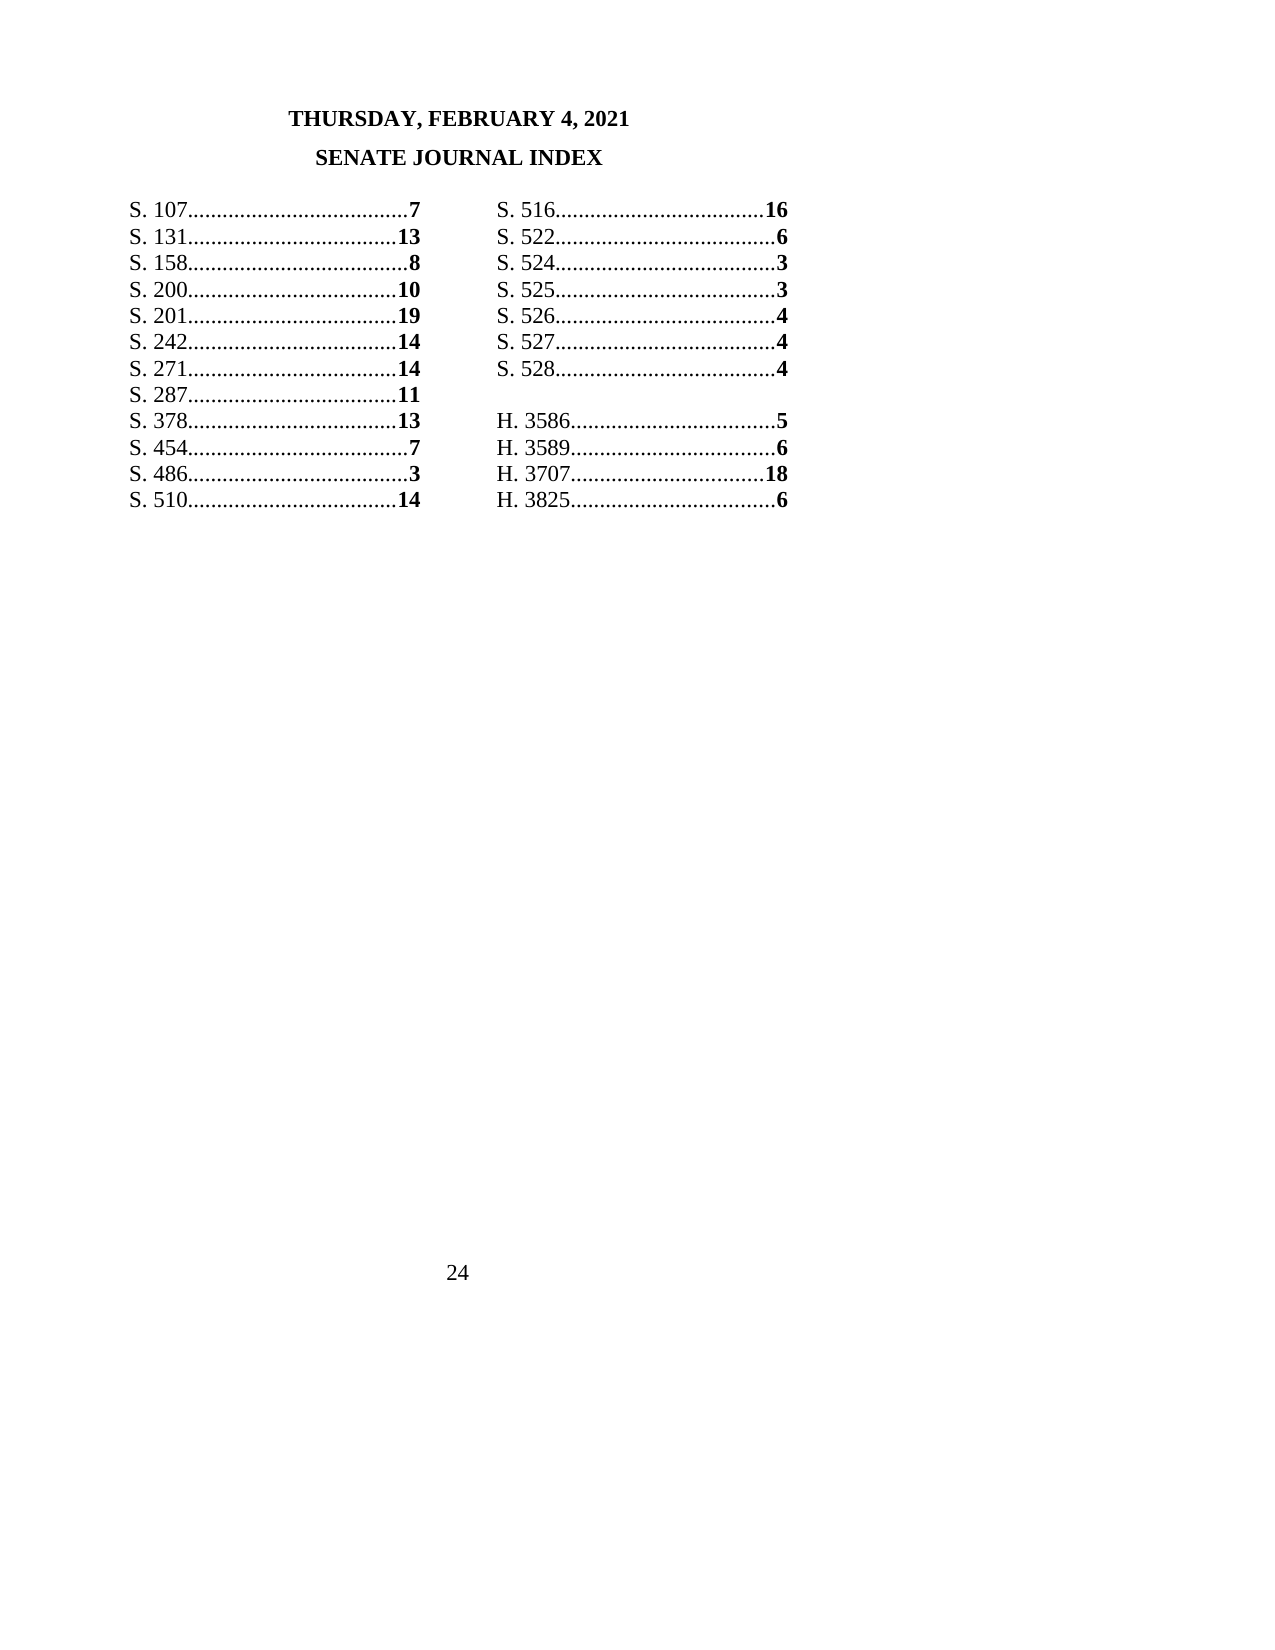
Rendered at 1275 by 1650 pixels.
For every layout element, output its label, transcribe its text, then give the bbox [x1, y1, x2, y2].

text S. 528 4 [496, 355, 789, 381]
text S. 131 13 [129, 223, 421, 249]
text S. 527 4 [496, 328, 789, 355]
text S. 454 7 [129, 434, 421, 460]
text S. 525 3 [496, 276, 789, 302]
text S. 524 3 [496, 249, 789, 276]
text H. 3589 6 [496, 434, 789, 460]
text S. 158 8 [129, 249, 421, 276]
text S. 526 4 [496, 302, 789, 328]
text H. 3586 5 [496, 407, 789, 434]
text S. 378 13 [129, 407, 421, 434]
text SENATE JOURNAL INDEX [129, 144, 789, 170]
text S. 200 10 [129, 276, 421, 302]
text S. 287 11 [129, 381, 421, 407]
text S. 242 14 [129, 328, 421, 355]
text H. 3825 6 [496, 486, 789, 513]
text S. 201 19 [129, 302, 421, 328]
text S. 510 14 [129, 486, 421, 513]
text S. 522 6 [496, 223, 789, 249]
text S. 271 14 [129, 355, 421, 381]
text S. 107 7 [129, 197, 421, 223]
text S. 516 16 [496, 197, 789, 223]
text H. 3707 18 [496, 460, 789, 486]
text S. 486 3 [129, 460, 421, 486]
